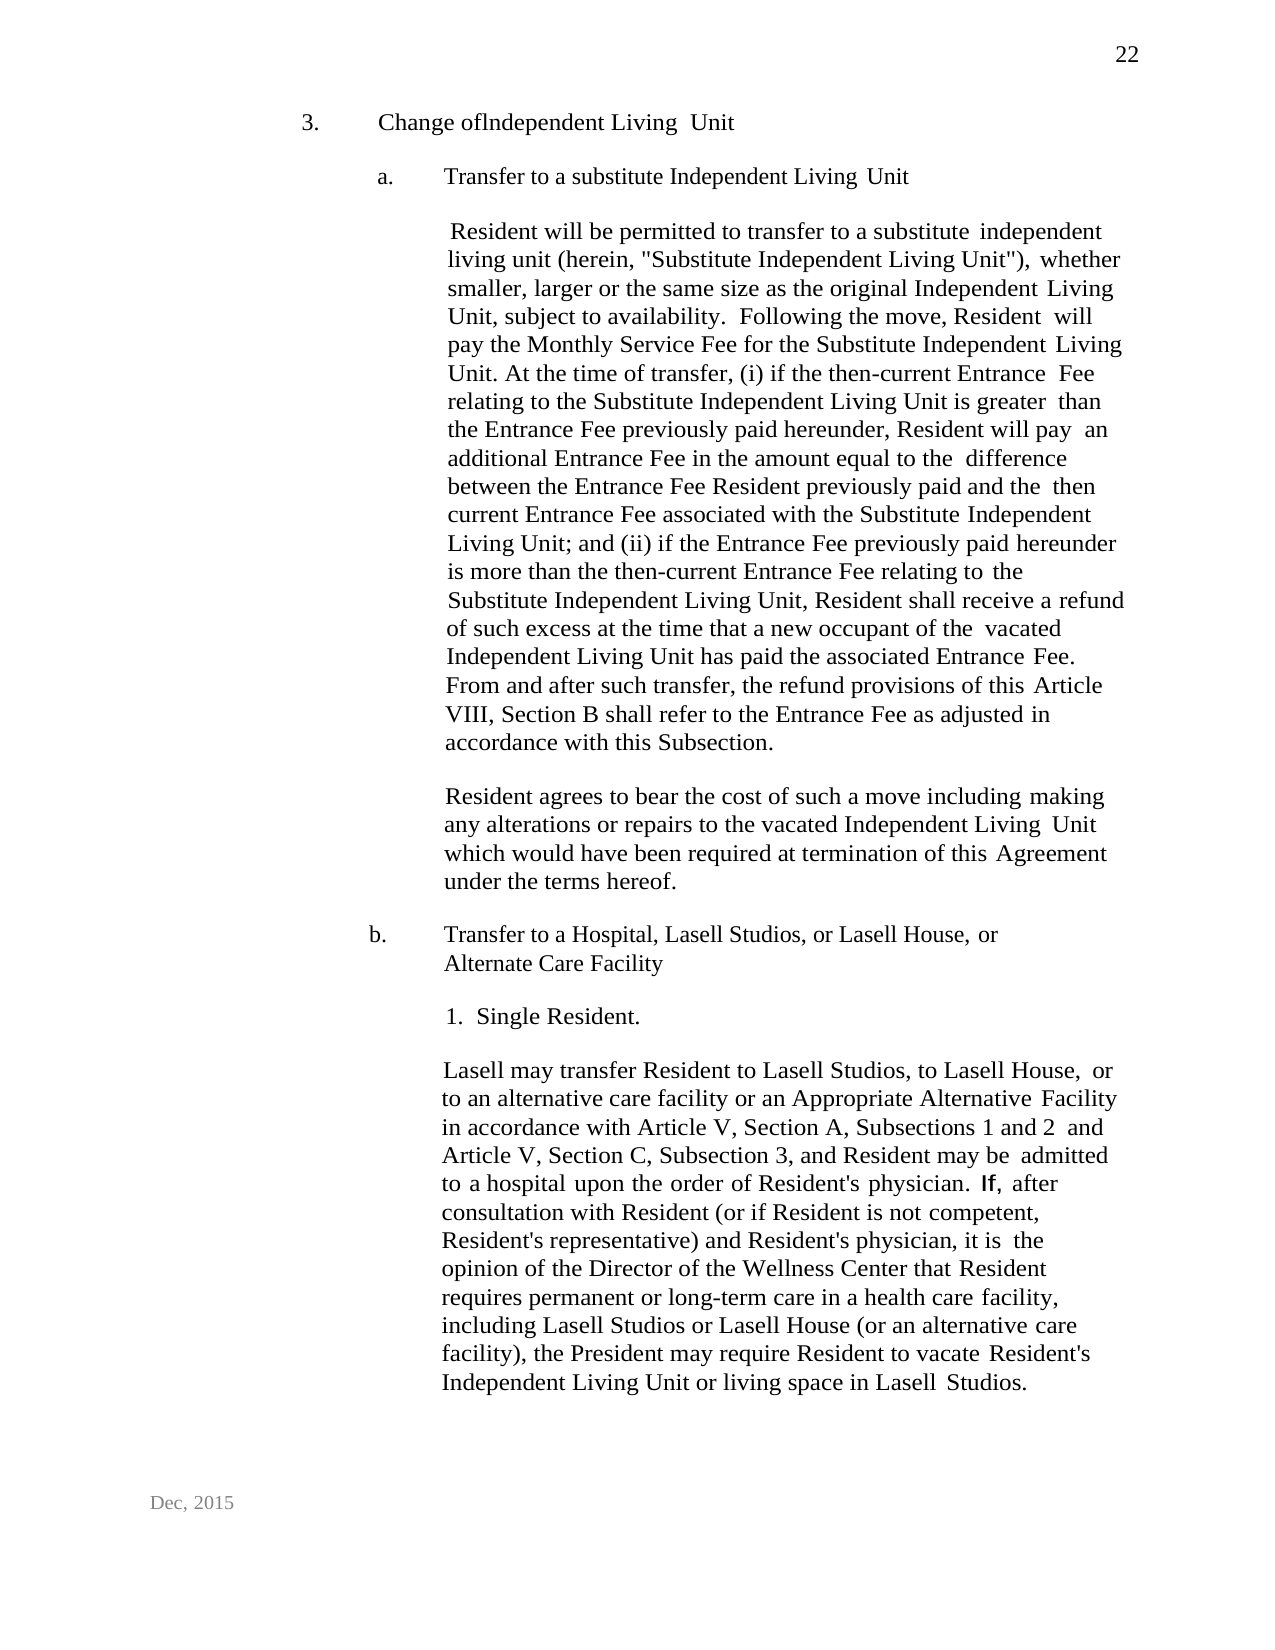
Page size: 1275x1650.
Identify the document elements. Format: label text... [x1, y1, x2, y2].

list Transfer to a Hospital, Lasell Studios, or Lasell House, or Alternate Care Facility [369, 920, 1035, 976]
list Single Resident. [445, 1002, 1128, 1030]
text Lasell may transfer Resident to Lasell Studios, to Lasell House, or to an alternative care facility or an Appropriate Alternative Facility in accordance with Article V, Section A, Subsections 1 and 2 and Article V, Section C, Subsection 3, and Resident may be admitted to a hospital upon the order of Resident's physician. If, after consultation with Resident (or if Resident is not competent, Resident's representative) and Resident's physician, it is the opinion of the Director of the Wellness Center that Resident requires permanent or long-term care in a health care facility, including Lasell Studios or Lasell House (or an alternative care facility), the President may require Resident to vacate Resident's Independent Living Unit or living space in Lasell Studios. [441, 1056, 1120, 1395]
text Substitute Independent Living Unit, Resident shall receive a refund of such excess at the time that a new occupant of the vacated Independent Living Unit has paid the associated Entrance Fee. [446, 586, 1128, 670]
text From and after such transfer, the refund provisions of this Article VIII, Section B shall refer to the Entrance Fee as adjusted in accordance with this Subsection. [445, 671, 1128, 756]
text Living Unit; and (ii) if the Entrance Fee previously paid hereunder is more than the then-current Entrance Fee relating to the [447, 529, 1128, 585]
list Transfer to a substitute Independent Living Unit [377, 162, 1128, 190]
text Resident agrees to bear the cost of such a move including making any alterations or repairs to the vacated Independent Living Unit which would have been required at termination of this Agreement under the terms hereof. [444, 782, 1128, 895]
text Resident will be permitted to transfer to a substitute independent living unit (herein, "Substitute Independent Living Unit"), whether smaller, larger or the same size as the original Independent Living Unit, subject to availability. Following the move, Resident will pay the Monthly Service Fee for the Substitute Independent Living Unit. At the time of transfer, (i) if the then-current Entrance Fee relating to the Substitute Independent Living Unit is greater than the Entrance Fee previously paid hereunder, Resident will pay an additional Entrance Fee in the amount equal to the difference between the Entrance Fee Resident previously paid and the then­ current Entrance Fee associated with the Substitute Independent [447, 217, 1128, 528]
list Change oflndependent Living Unit [301, 108, 1128, 135]
